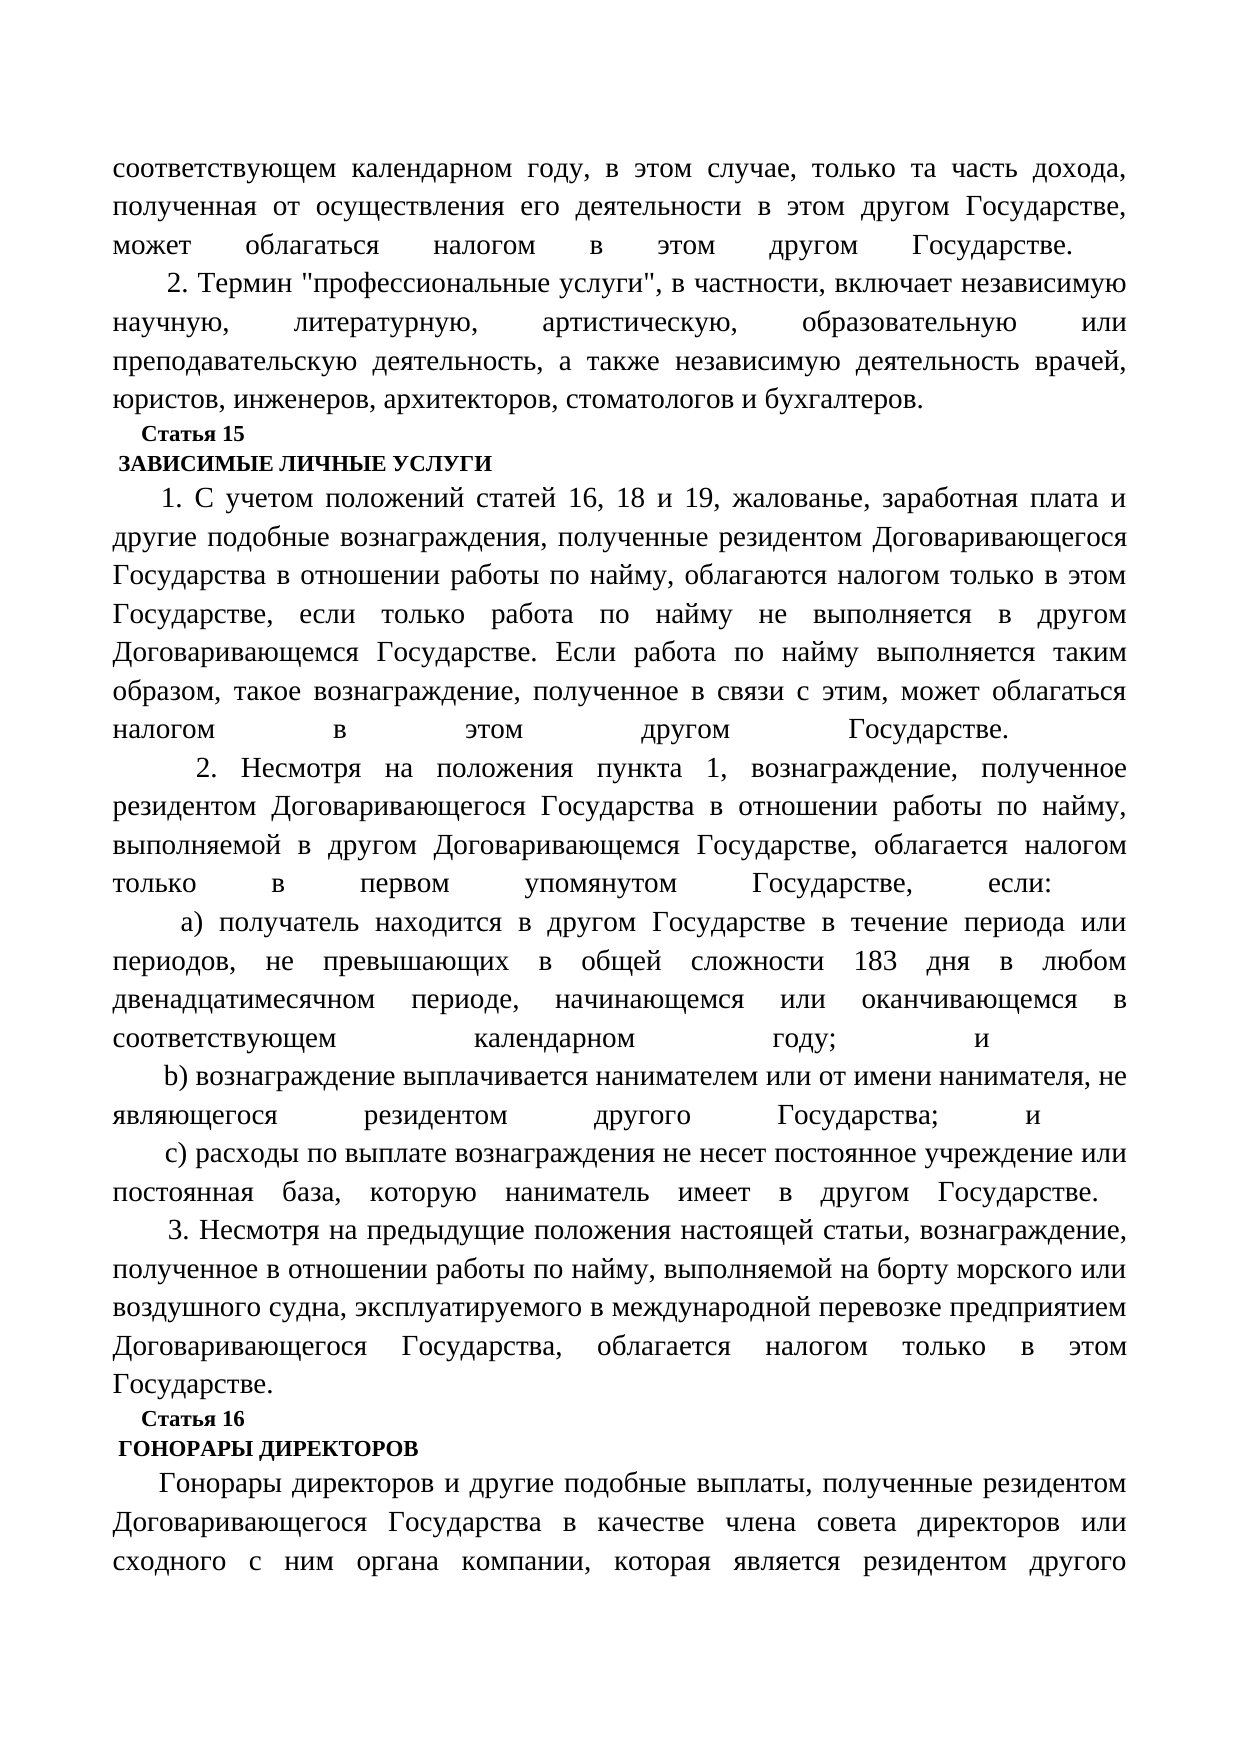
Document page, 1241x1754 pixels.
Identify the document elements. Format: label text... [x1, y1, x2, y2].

text 1. С учетом положений статей 16, 18 и 19, жалованье, заработная плата и другие подобные вознаграждения, полученные резидентом Договаривающегося Государства в отношении работы по найму, облагаются налогом только в этом Государстве, если только работа по найму не выполняется в другом Договаривающемся Государстве. Если работа по найму выполняется таким образом, такое вознаграждение, полученное в связи с этим, может облагаться налогом в этом другом Государстве. 2. Несмотря на положения пункта 1, вознаграждение, полученное резидентом Договаривающегося Государства в отношении работы по найму, выполняемой в другом Договаривающемся Государстве, облагается налогом только в первом упомянутом Государстве, если: a) получатель находится в другом Государстве в течение периода или периодов, не превышающих в общей сложности 183 дня в любом двенадцатимесячном периоде, начинающемся или оканчивающемся в соответствующем календарном году; и b) вознаграждение выплачивается нанимателем или от имени нанимателя, не являющегося резидентом другого Государства; и c) расходы по выплате вознаграждения не несет постоянное учреждение или постоянная база, которую наниматель имеет в другом Государстве. 3. Несмотря на предыдущие положения настоящей статьи, вознаграждение, полученное в отношении работы по найму, выполняемой на борту морского или воздушного судна, эксплуатируемого в международной перевозке предприятием Договаривающегося Государства, облагается налогом только в этом Государстве. [112, 480, 1128, 1400]
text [112, 150, 1128, 415]
text Статья 15 ЗАВИСИМЫЕ ЛИЧНЫЕ УСЛУГИ [112, 420, 1128, 476]
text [112, 1466, 1128, 1576]
text Статья 16 ГОНОРАРЫ ДИРЕКТОРОВ [112, 1405, 1128, 1462]
